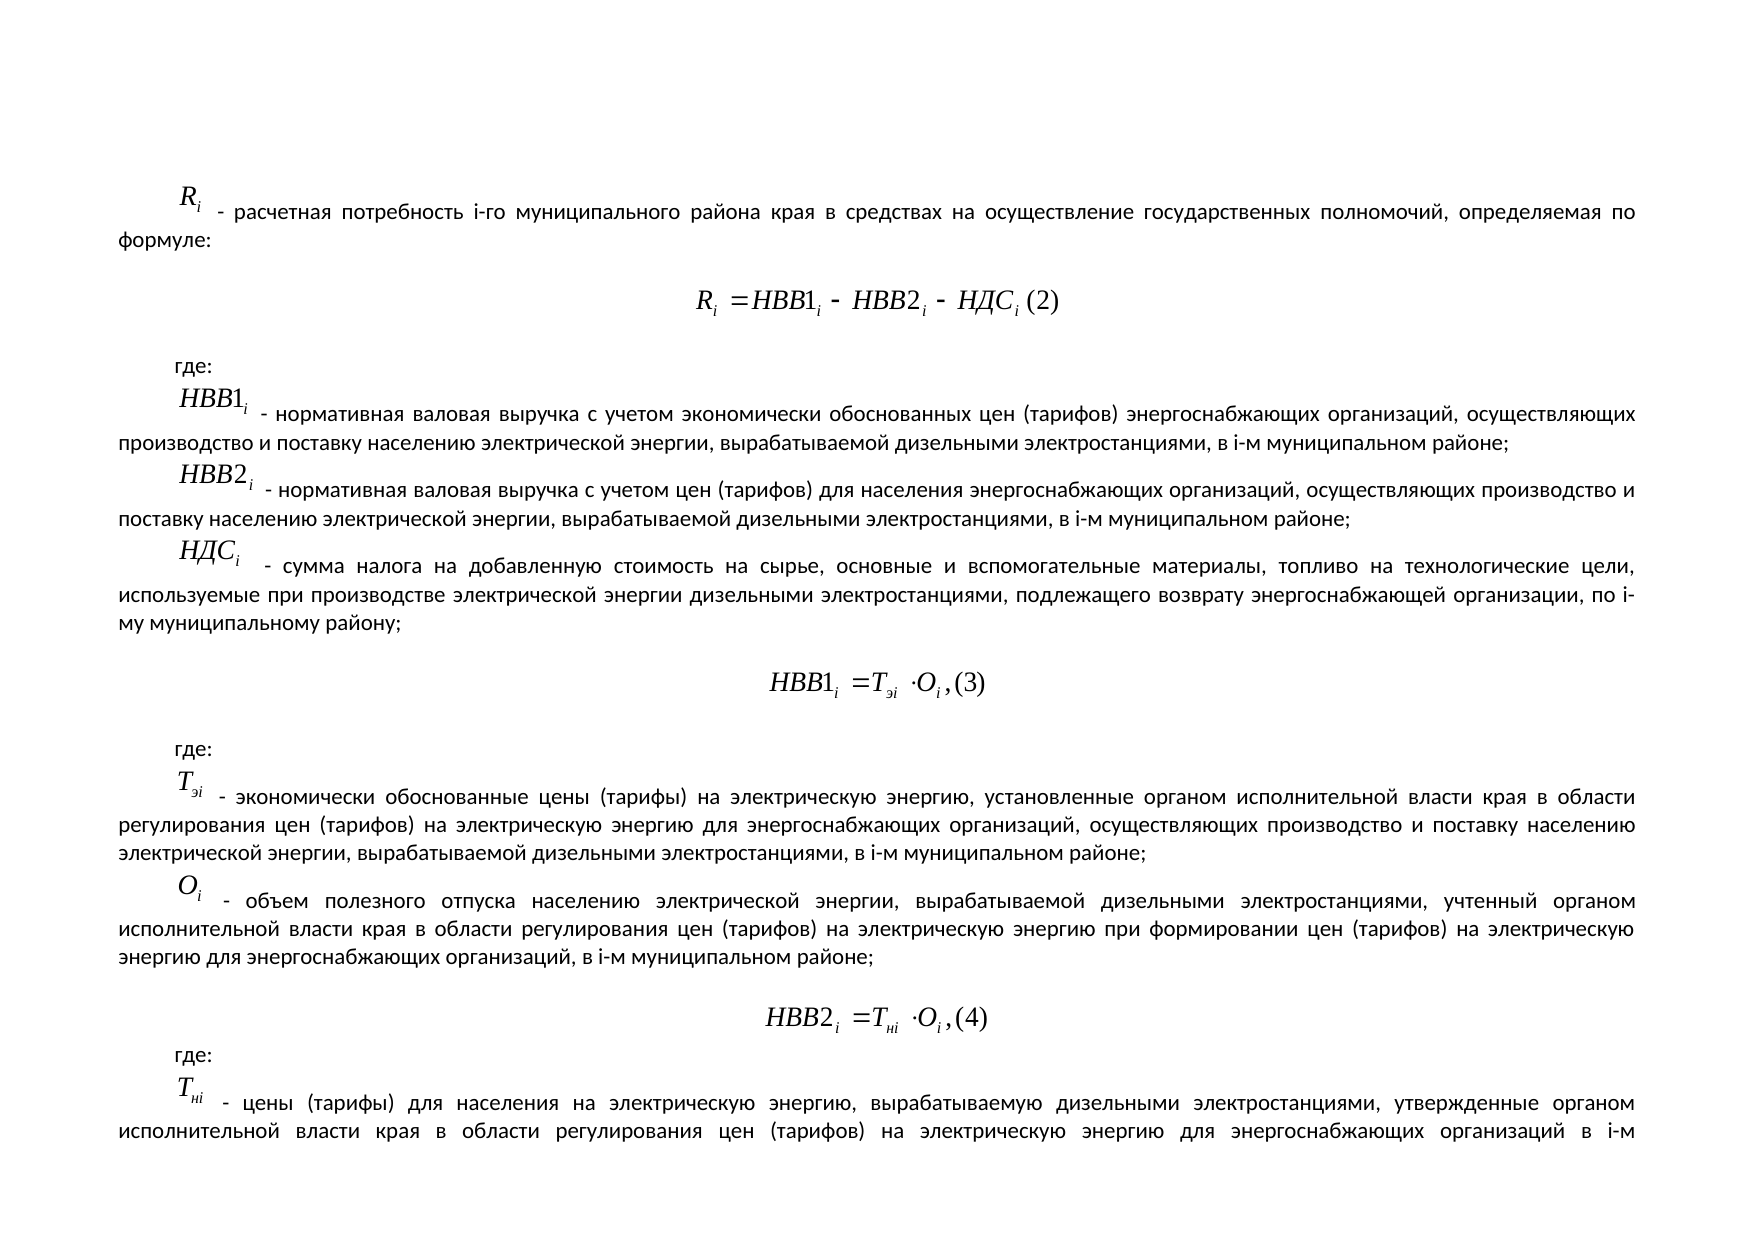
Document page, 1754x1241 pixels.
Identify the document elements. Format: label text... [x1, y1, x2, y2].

text - нормативная валовая выручка с учетом экономически обоснованных цен (тарифов) энергоснабжающих организаций, осуществляющих производство и поставку населению электрической энергии, вырабатываемой дизельными электростанциями, в i-м муниципальном районе; [118, 379, 1636, 456]
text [118, 1068, 1636, 1144]
text - экономически обоснованные цены (тарифы) на электрическую энергию, установленные органом исполнительной власти края в области регулирования цен (тарифов) на электрическую энергию для энергоснабжающих организаций, осуществляющих производство и поставку населению электрической энергии, вырабатываемой дизельными электростанциями, в i-м муниципальном районе; [118, 762, 1636, 866]
text - расчетная потребность i-го муниципального района края в средствах на осуществление государственных полномочий, определяемая по формуле: [118, 177, 1636, 253]
text - сумма налога на добавленную стоимость на сырье, основные и вспомогательные материалы, топливо на технологические цели, используемые при производстве электрической энергии дизельными электростанциями, подлежащего возврату энергоснабжающей организации, по i-му муниципальному району; [118, 532, 1636, 636]
text - объем полезного отпуска населению электрической энергии, вырабатываемой дизельными электростанциями, учтенный органом исполнительной власти края в области регулирования цен (тарифов) на электрическую энергию при формировании цен (тарифов) на электрическую энергию для энергоснабжающих организаций, в i-м муниципальном районе; [118, 866, 1636, 970]
text где: [118, 352, 1636, 379]
text где: [118, 1041, 1636, 1068]
text - нормативная валовая выручка с учетом цен (тарифов) для населения энергоснабжающих организаций, осуществляющих производство и поставку населению электрической энергии, вырабатываемой дизельными электростанциями, в i-м муниципальном районе; [118, 456, 1636, 532]
text где: [118, 734, 1636, 762]
